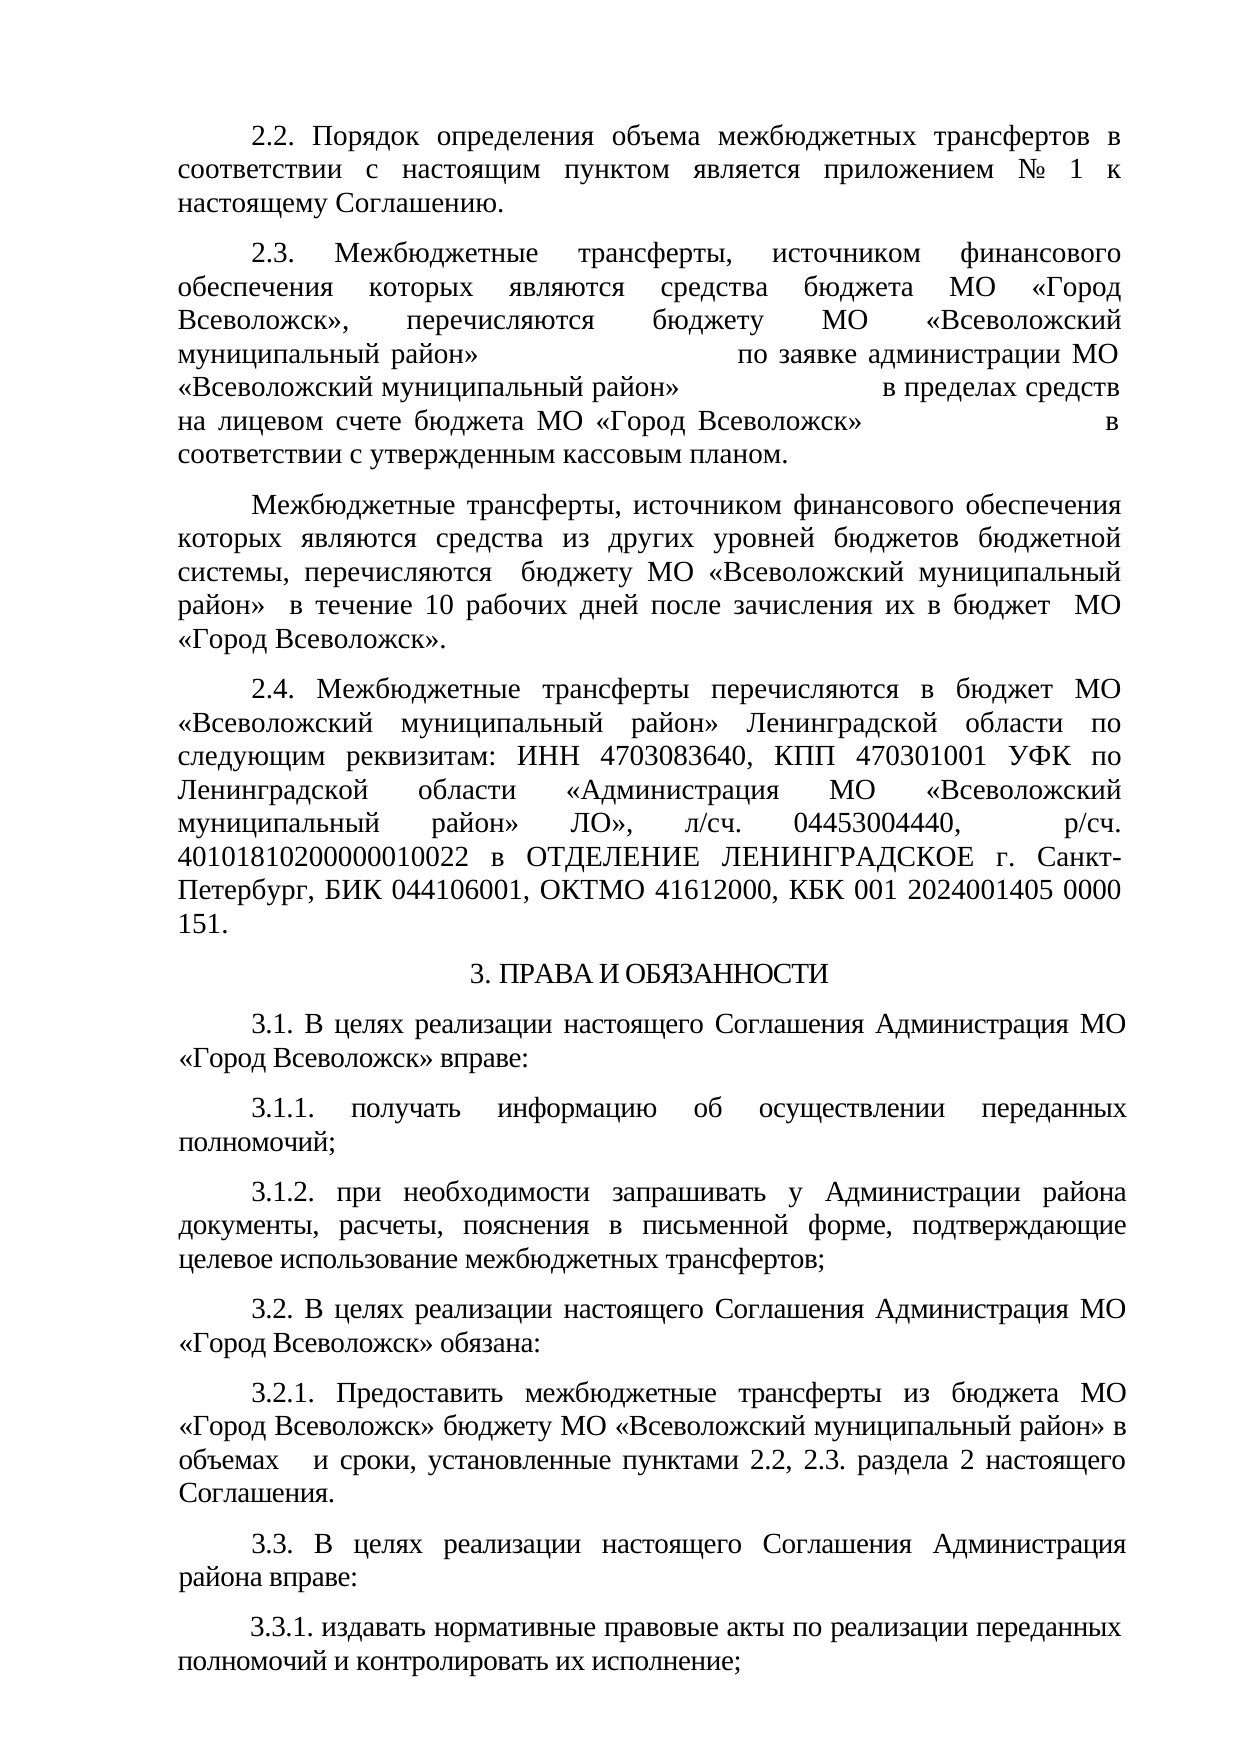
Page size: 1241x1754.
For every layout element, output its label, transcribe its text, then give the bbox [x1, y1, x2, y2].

text 3.1.1. получать информацию об осуществлении переданных полномочий; [178, 1090, 1127, 1157]
text 3. ПРАВА И ОБЯЗАННОСТИ [177, 956, 1122, 990]
text 3.1.2. при необходимости запрашивать у Администрации района документы, расчеты, пояснения в письменной форме, подтверждающие целевое использование межбюджетных трансфертов; [178, 1174, 1127, 1274]
text 3.2. В целях реализации настоящего Соглашения Администрация МО «Город Всеволожск» обязана: [178, 1291, 1127, 1358]
text 3.3.1. издавать нормативные правовые акты по реализации переданных полномочий и контролировать их исполнение; [177, 1609, 1122, 1677]
text 2.4. Межбюджетные трансферты перечисляются в бюджет МО «Всеволожский муниципальный район» Ленинградской области по следующим реквизитам: ИНН 4703083640, КПП 470301001 УФК по Ленинградской области «Администрация МО «Всеволожский муниципальный район» ЛО», л/сч. 04453004440, р/сч. 40101810200000010022 в ОТДЕЛЕНИЕ ЛЕНИНГРАДСКОЕ г. Санкт- Петербург, БИК 044106001, ОКТМО 41612000, КБК 001 2024001405 0000 151. [177, 671, 1122, 939]
text 2.3. Межбюджетные трансферты, источником финансового обеспечения которых являются средства бюджета МО «Город Всеволожск», перечисляются бюджету МО «Всеволожский муниципальный район» по заявке администрации МО «Всеволожский муниципальный район» в пределах средств на лицевом счете бюджета МО «Город Всеволожск» в соответствии с утвержденным кассовым планом. [177, 235, 1122, 470]
text 3.2.1. Предоставить межбюджетные трансферты из бюджета МО «Город Всеволожск» бюджету МО «Всеволожский муниципальный район» в объемах и сроки, установленные пунктами 2.2, 2.3. раздела 2 настоящего Соглашения. [178, 1375, 1127, 1509]
text 2.2. Порядок определения объема межбюджетных трансфертов в соответствии с настоящим пунктом является приложением № 1 к настоящему Соглашению. [177, 118, 1122, 219]
text 3.3. В целях реализации настоящего Соглашения Администрация района вправе: [178, 1526, 1127, 1593]
text Межбюджетные трансферты, источником финансового обеспечения которых являются средства из других уровней бюджетов бюджетной системы, перечисляются бюджету МО «Всеволожский муниципальный район» в течение 10 рабочих дней после зачисления их в бюджет МО «Город Всеволожск». [177, 487, 1122, 654]
text 3.1. В целях реализации настоящего Соглашения Администрация МО «Город Всеволожск» вправе: [178, 1006, 1127, 1073]
